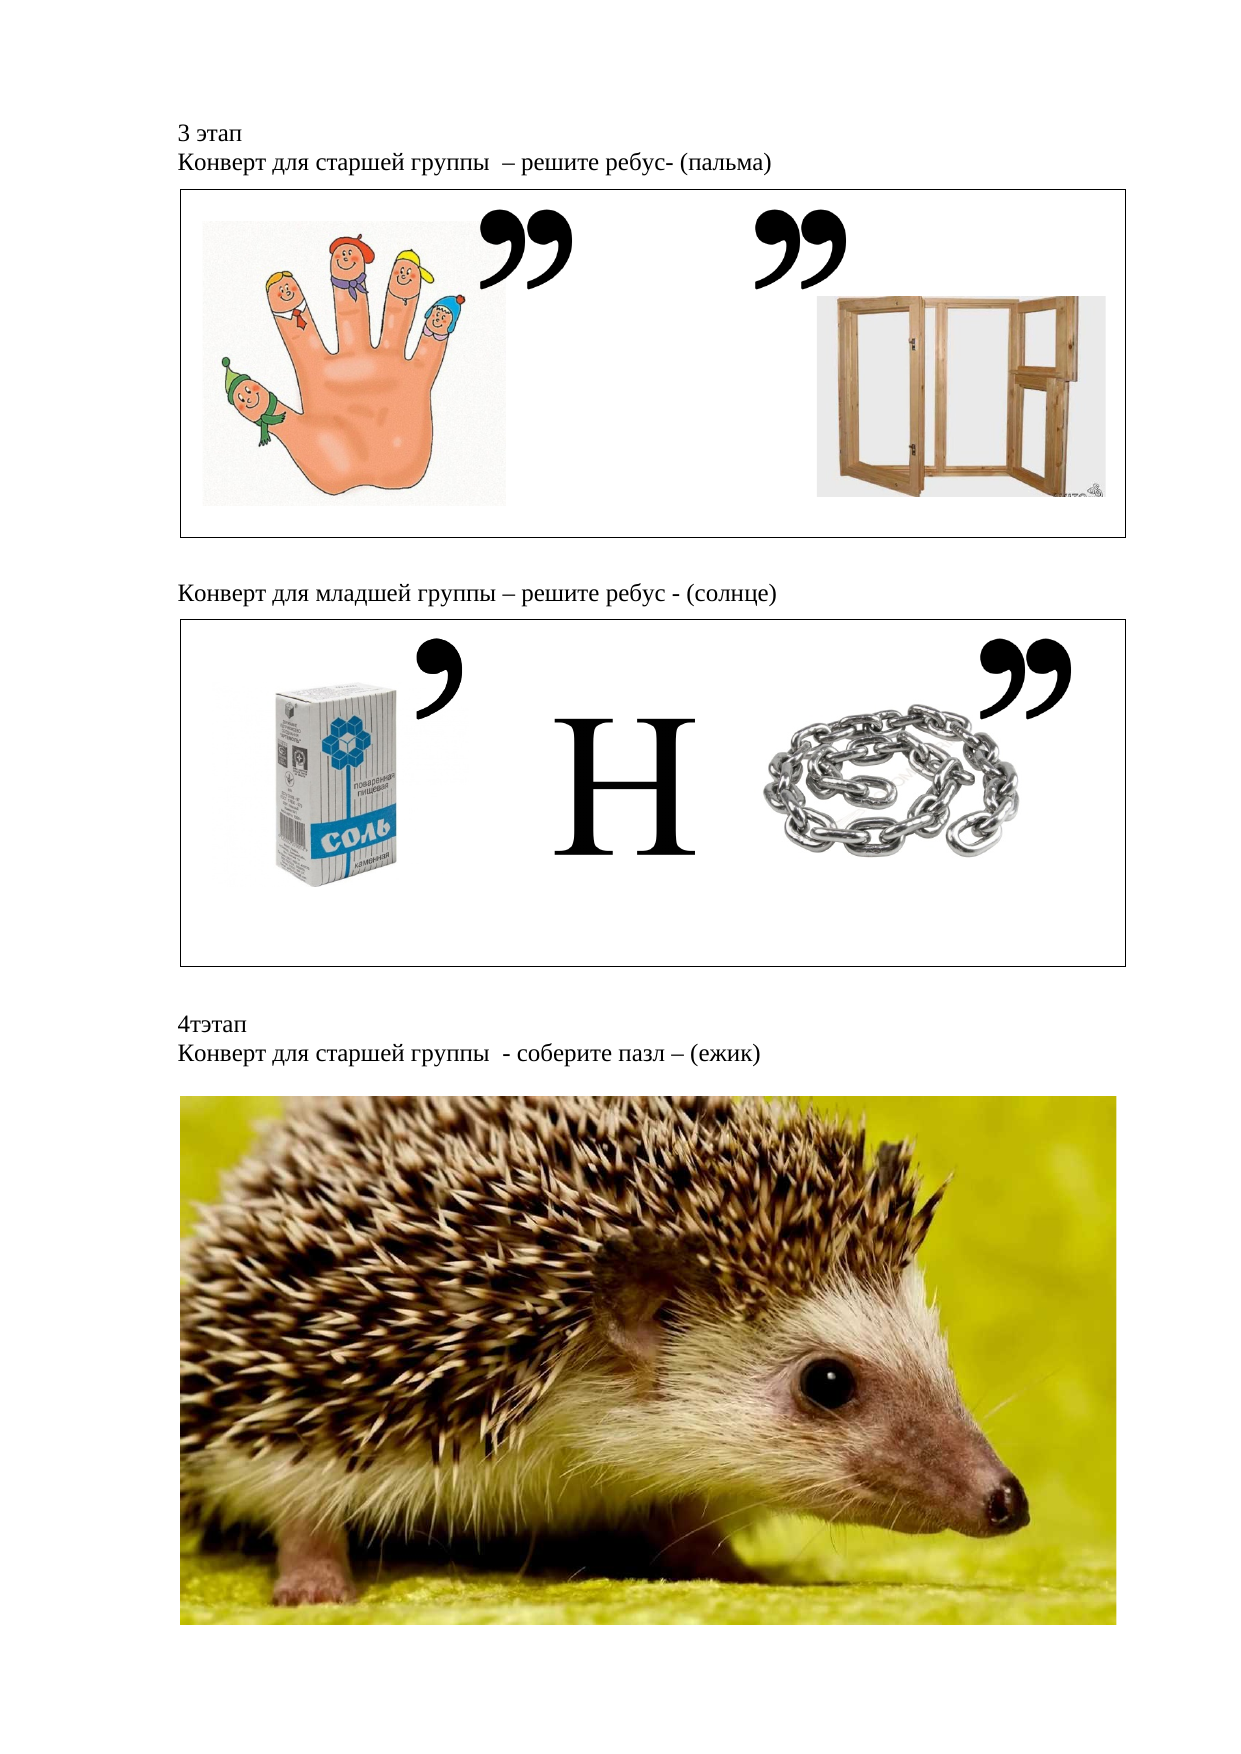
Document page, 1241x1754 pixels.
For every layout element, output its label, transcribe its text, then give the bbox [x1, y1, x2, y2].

text Конверт для старшей группы – решите ребус- (пальма) [177, 147, 1152, 176]
picture [180, 1096, 1117, 1625]
text Конверт для младшей группы – решите ребус - (солнце) [177, 578, 1152, 607]
text Конверт для старшей группы - соберите пазл – (ежик) [177, 1038, 1152, 1067]
text 4тэтап [177, 1009, 1152, 1038]
text 3 этап [177, 118, 1152, 147]
picture [697, 162, 1106, 497]
picture [212, 592, 1130, 940]
picture [202, 162, 631, 506]
